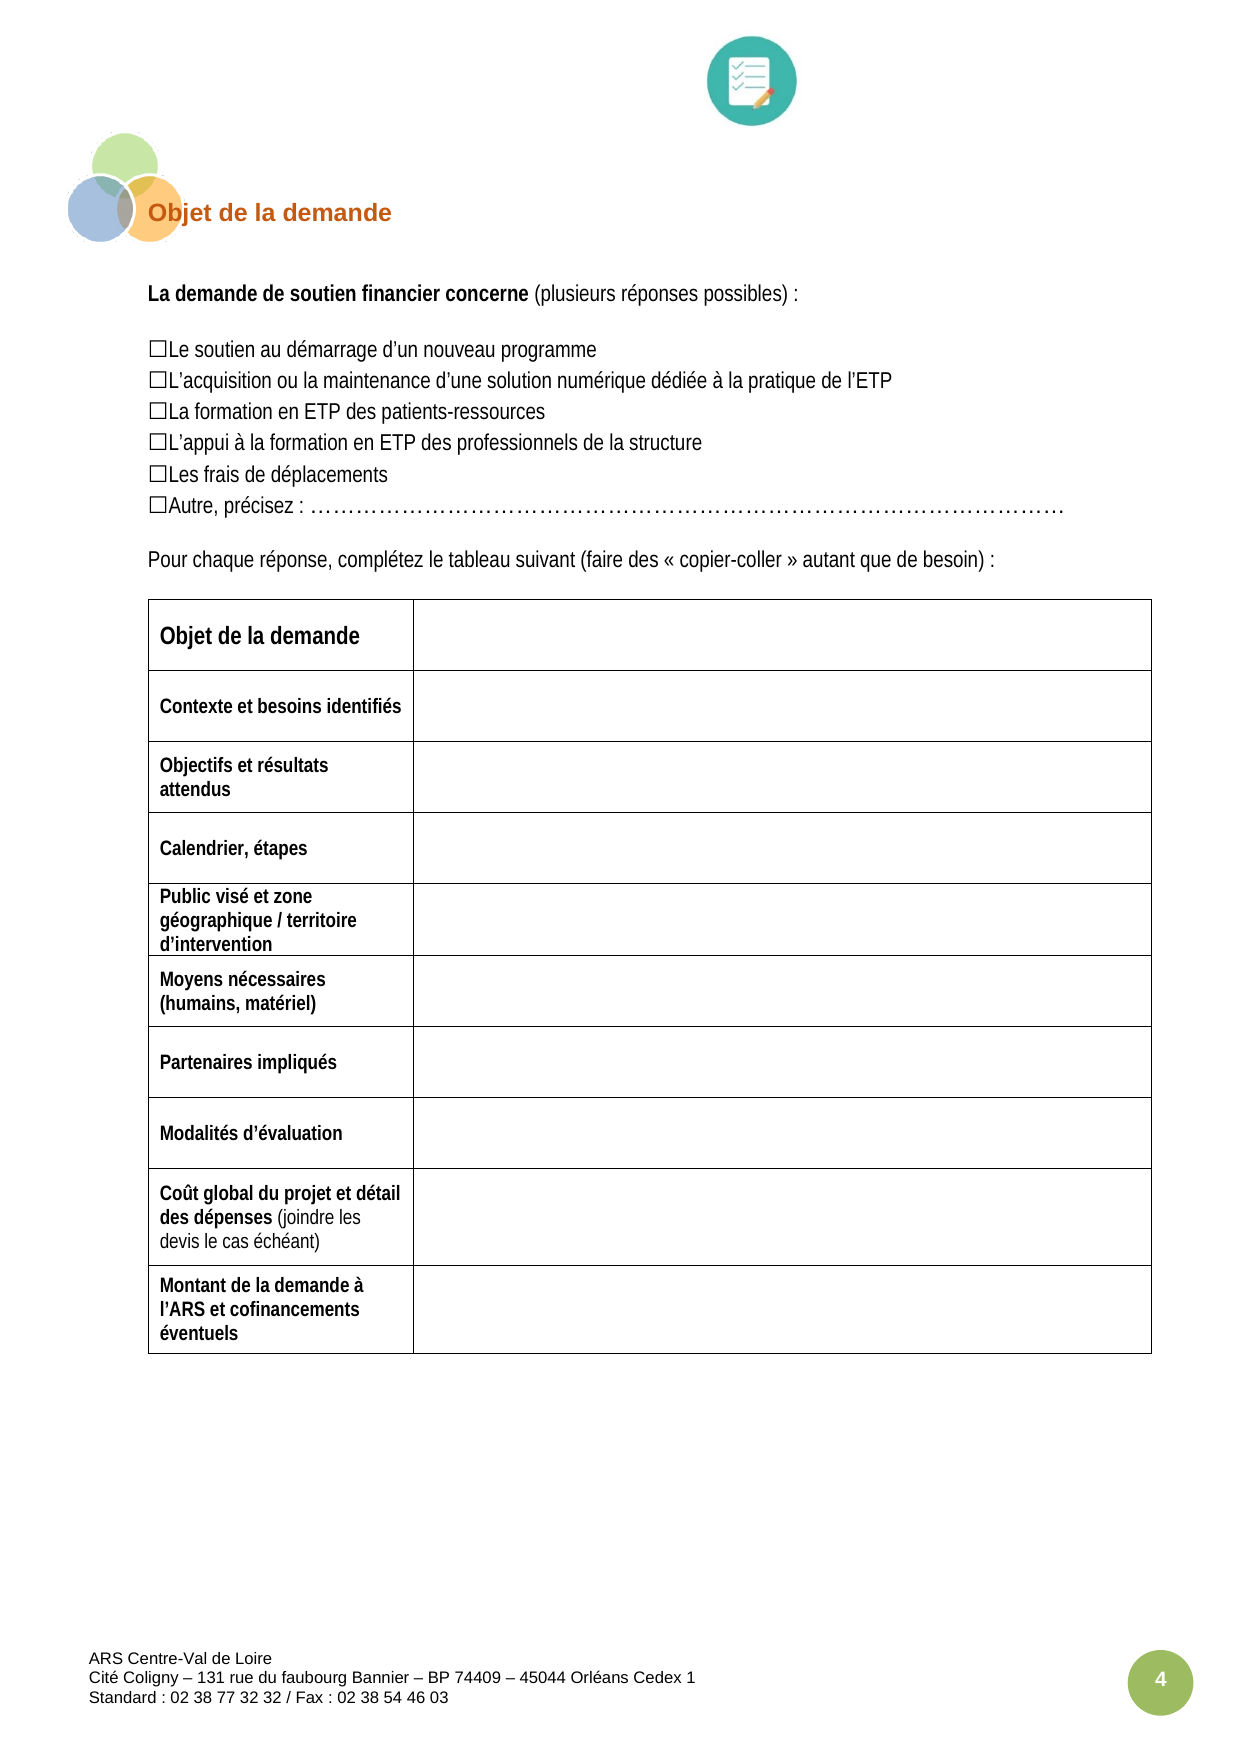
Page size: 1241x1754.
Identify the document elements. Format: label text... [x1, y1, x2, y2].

title Objet de la demande [148, 198, 1152, 227]
table_cell [414, 1169, 1151, 1265]
table_cell Montant de la demande à l’ARS et cofinancements éventuels [149, 1266, 413, 1353]
table_cell [414, 884, 1151, 955]
picture [703, 28, 802, 129]
text Autre, précisez : ……………………………………………………………………………………… [148, 489, 1152, 520]
table_cell Modalités d’évaluation [149, 1098, 413, 1168]
table_cell Partenaires impliqués [149, 1027, 413, 1097]
table_cell Public visé et zone géographique / territoire d’intervention [149, 884, 413, 955]
text L’appui à la formation en ETP des professionnels de la structure [148, 426, 1152, 458]
table_cell [414, 671, 1151, 741]
text Pour chaque réponse, complétez le tableau suivant (faire des « copier-coller » autant que de besoin) : [148, 546, 1152, 573]
table_cell Moyens nécessaires (humains, matériel) [149, 956, 413, 1026]
table_cell Calendrier, étapes [149, 813, 413, 882]
table_header Objet de la demande [149, 600, 413, 670]
table_cell [414, 813, 1151, 882]
table_cell [414, 956, 1151, 1026]
text Le soutien au démarrage d’un nouveau programme [148, 333, 1152, 364]
table_header [414, 600, 1151, 670]
text La formation en ETP des patients-ressources [148, 395, 1152, 426]
table_cell [414, 1027, 1151, 1097]
table_cell [414, 1098, 1151, 1168]
table_cell Objectifs et résultats attendus [149, 742, 413, 812]
text La demande de soutien financier concerne (plusieurs réponses possibles) : [148, 280, 1152, 306]
table_cell [414, 1266, 1151, 1353]
table_cell Contexte et besoins identifiés [149, 671, 413, 741]
text Les frais de déplacements [148, 458, 1152, 489]
table_cell Coût global du projet et détail des dépenses (joindre les devis le cas échéant) [149, 1169, 413, 1265]
picture [64, 128, 185, 246]
text L’acquisition ou la maintenance d’une solution numérique dédiée à la pratique de l’ETP [148, 364, 1152, 395]
table_cell [414, 742, 1151, 812]
